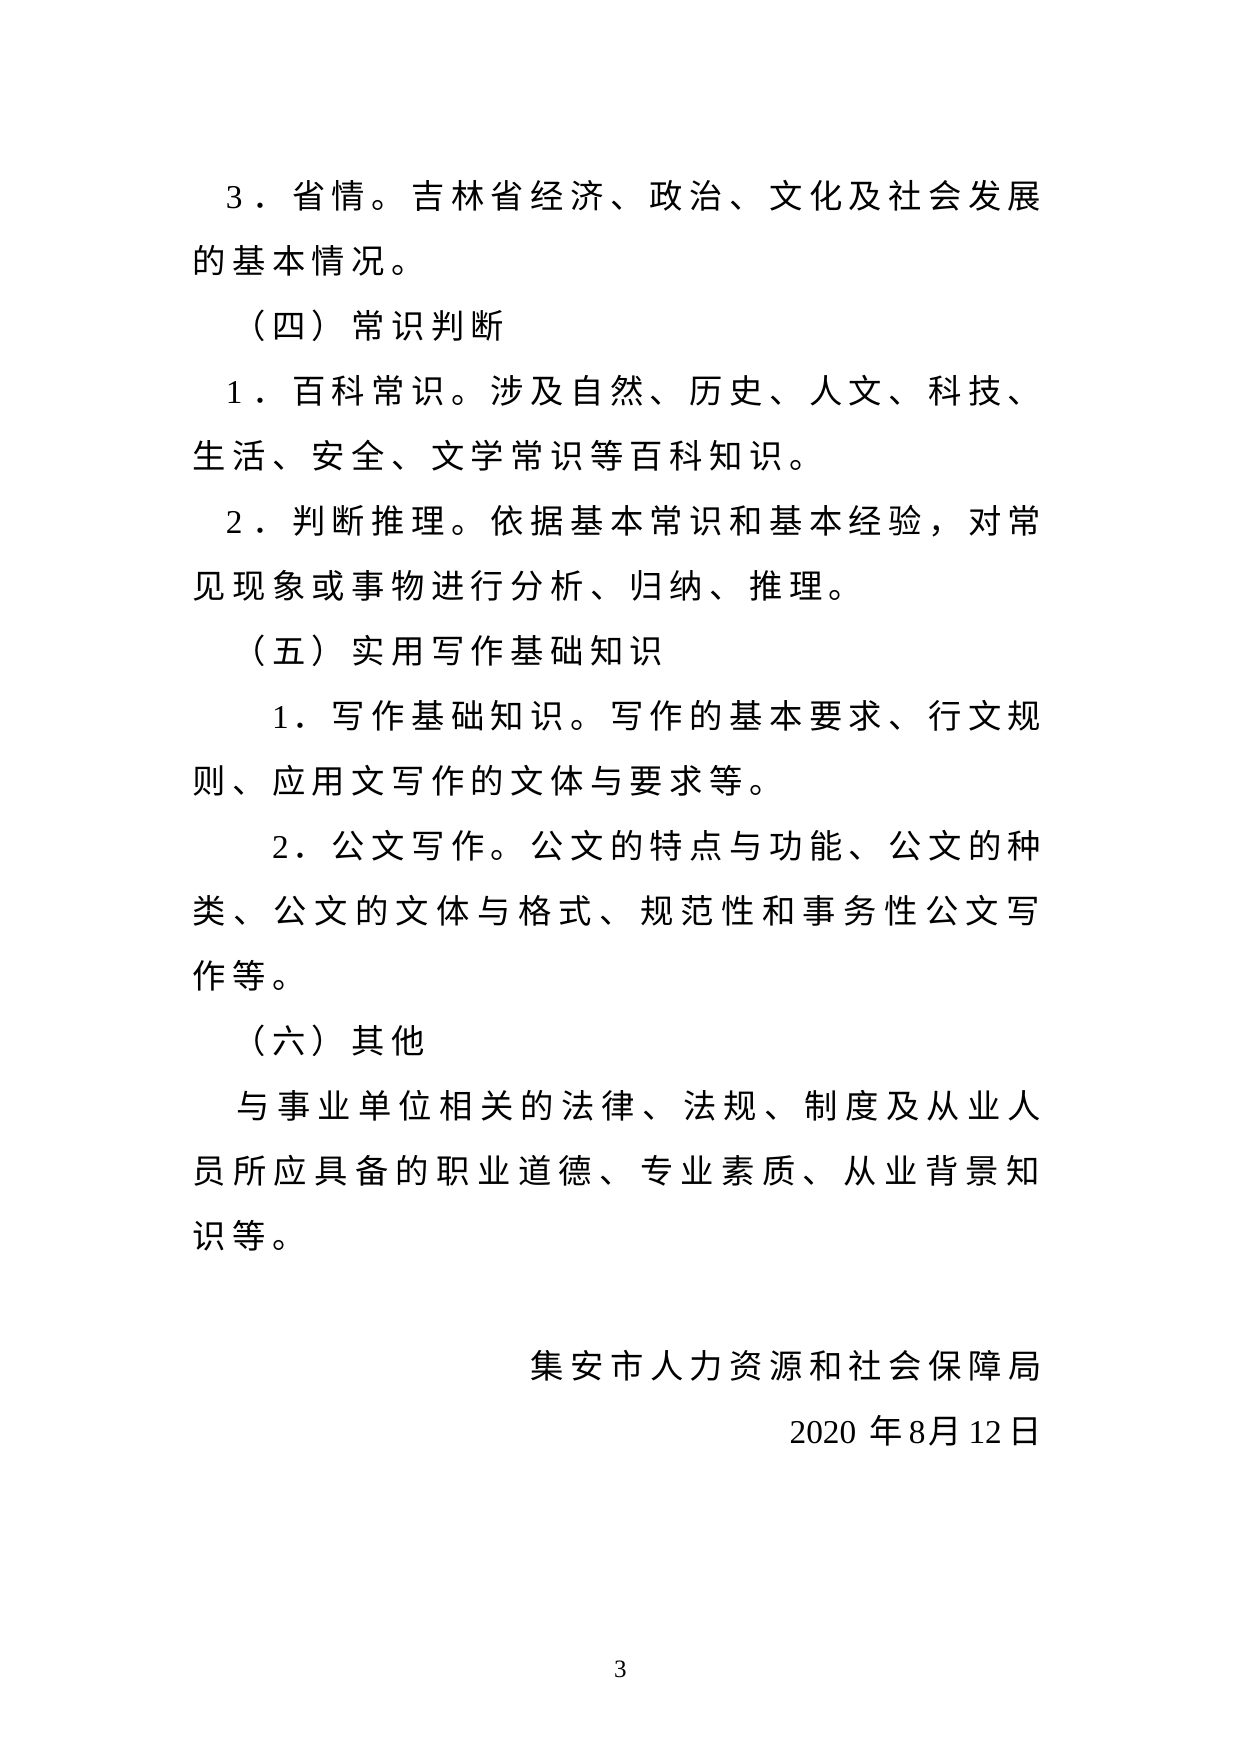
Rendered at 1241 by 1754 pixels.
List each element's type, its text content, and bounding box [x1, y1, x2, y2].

text 2020年8月12日 [192, 1397, 1048, 1462]
text 2．公文写作。公文的特点与功能、公文的种类、公文的文体与格式、规范性和事务性公文写作等。 [192, 812, 1048, 1007]
text 1．写作基础知识。写作的基本要求、行文规则、应用文写作的文体与要求等。 [192, 682, 1048, 812]
text 1．百科常识。涉及自然、历史、人文、科技、生活、安全、文学常识等百科知识。 [192, 357, 1048, 487]
text 集安市人力资源和社会保障局 [192, 1332, 1048, 1397]
text （四）常识判断 [192, 292, 1048, 357]
text （六）其他 [192, 1007, 1048, 1072]
text 3．省情。吉林省经济、政治、文化及社会发展的基本情况。 [192, 162, 1048, 292]
text （五）实用写作基础知识 [192, 617, 1048, 682]
text 与事业单位相关的法律、法规、制度及从业人员所应具备的职业道德、专业素质、从业背景知识等。 [192, 1072, 1048, 1267]
text 2．判断推理。依据基本常识和基本经验，对常见现象或事物进行分析、归纳、推理。 [192, 487, 1048, 617]
